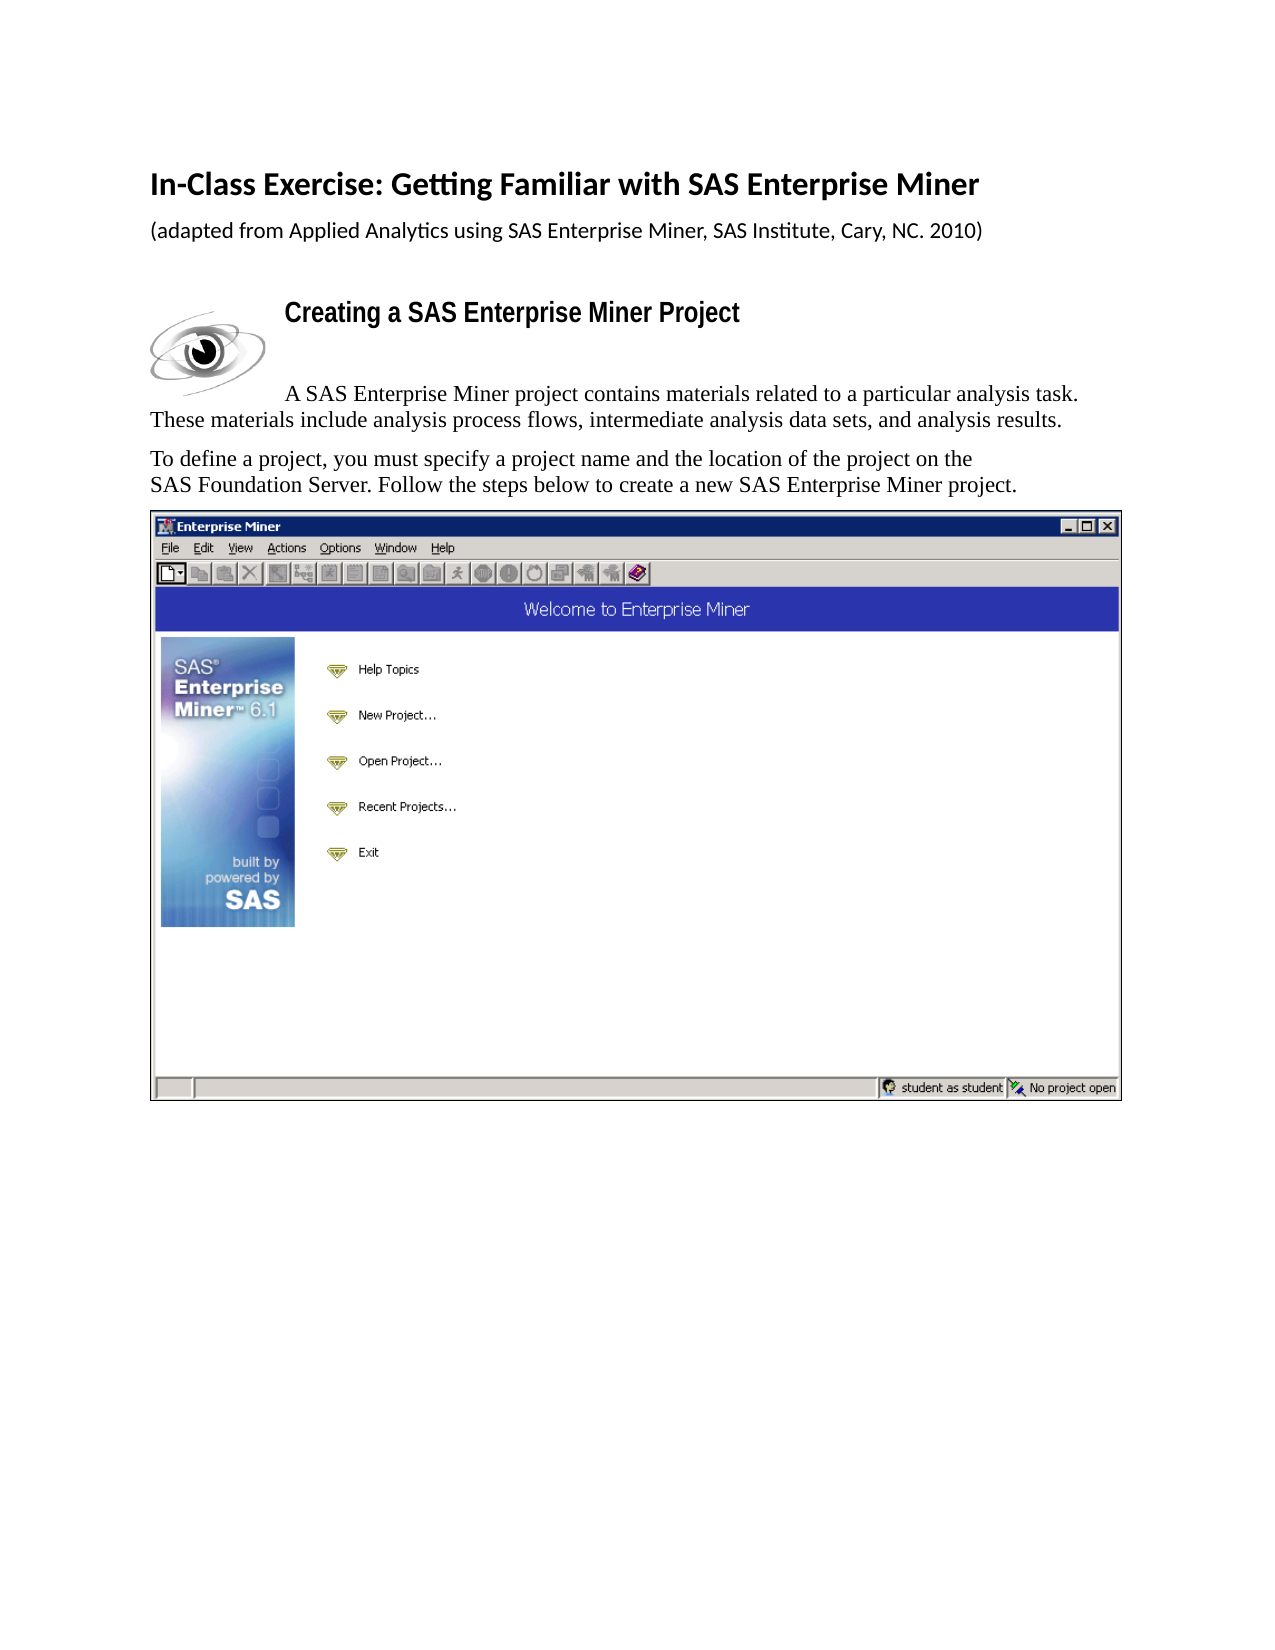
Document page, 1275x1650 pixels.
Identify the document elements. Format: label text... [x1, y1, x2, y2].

text In-Class Exercise: Getting Familiar with SAS Enterprise Miner [150, 162, 1125, 203]
picture [151, 511, 1121, 1100]
text (adapted from Applied Analytics using SAS Enterprise Miner, SAS Institute, Cary, NC. 2010) [150, 216, 1125, 244]
picture [150, 311, 266, 396]
text A SAS Enterprise Miner project contains materials related to a particular analysis task. These materials include analysis process flows, intermediate analysis data sets, and analysis results. [150, 380, 1125, 433]
text Creating a SAS Enterprise Miner Project [150, 295, 1125, 328]
text To define a project, you must specify a project name and the location of the project on the SAS Foundation Server. Follow the steps below to create a new SAS Enterprise Miner project. [150, 445, 1125, 498]
